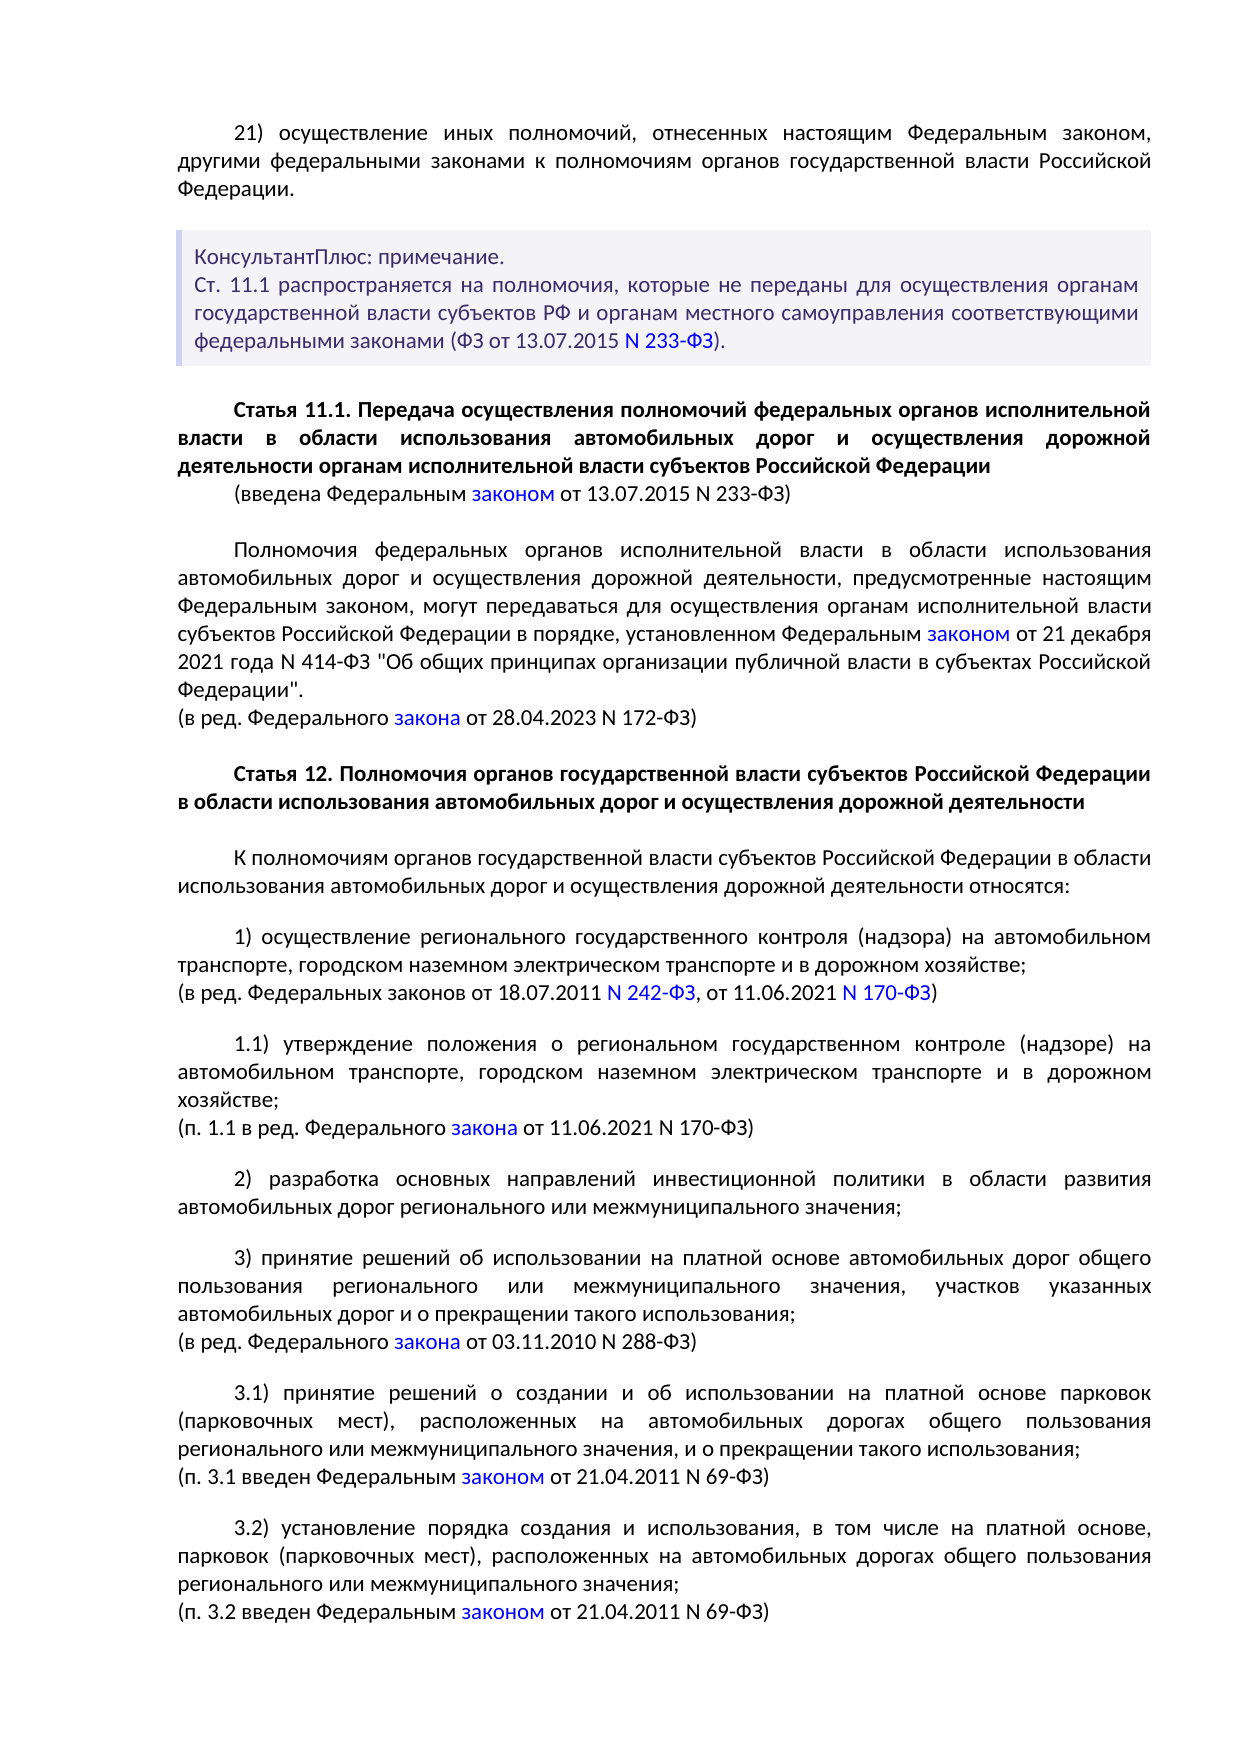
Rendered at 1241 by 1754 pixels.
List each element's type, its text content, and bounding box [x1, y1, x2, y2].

table_header [1139, 230, 1151, 366]
text 3) принятие решений об использовании на платной основе автомобильных дорог общего пользования регионального или межмуниципального значения, участков указанных автомобильных дорог и о прекращении такого использования; [177, 1243, 1152, 1327]
text К полномочиям органов государственной власти субъектов Российской Федерации в области использования автомобильных дорог и осуществления дорожной деятельности относятся: [177, 843, 1152, 899]
table_header [182, 230, 194, 366]
title Статья 12. Полномочия органов государственной власти субъектов Российской Федерации в области использования автомобильных дорог и осуществления дорожной деятельности [177, 759, 1152, 815]
text 21) осуществление иных полномочий, отнесенных настоящим Федеральным законом, другими федеральными законами к полномочиям органов государственной власти Российской Федерации. [177, 118, 1152, 202]
text (п. 3.2 введен Федеральным законом от 21.04.2011 N 69-ФЗ) [177, 1597, 1152, 1625]
text (в ред. Федерального закона от 03.11.2010 N 288-ФЗ) [177, 1327, 1152, 1355]
text (в ред. Федеральных законов от 18.07.2011 N 242-ФЗ, от 11.06.2021 N 170-ФЗ) [177, 978, 1152, 1006]
table_header [176, 230, 182, 366]
text Полномочия федеральных органов исполнительной власти в области использования автомобильных дорог и осуществления дорожной деятельности, предусмотренные настоящим Федеральным законом, могут передаваться для осуществления органам исполнительной власти субъектов Российской Федерации в порядке, установленном Федеральным законом от 21 декабря 2021 года N 414-ФЗ "Об общих принципах организации публичной власти в субъектах Российской Федерации". [177, 535, 1152, 703]
text (введена Федеральным законом от 13.07.2015 N 233-ФЗ) [177, 479, 1152, 507]
text 2) разработка основных направлений инвестиционной политики в области развития автомобильных дорог регионального или межмуниципального значения; [177, 1164, 1152, 1220]
text (п. 1.1 в ред. Федерального закона от 11.06.2021 N 170-ФЗ) [177, 1113, 1152, 1141]
text 1.1) утверждение положения о региональном государственном контроле (надзоре) на автомобильном транспорте, городском наземном электрическом транспорте и в дорожном хозяйстве; [177, 1029, 1152, 1113]
text 1) осуществление регионального государственного контроля (надзора) на автомобильном транспорте, городском наземном электрическом транспорте и в дорожном хозяйстве; [177, 922, 1152, 978]
title Статья 11.1. Передача осуществления полномочий федеральных органов исполнительной власти в области использования автомобильных дорог и осуществления дорожной деятельности органам исполнительной власти субъектов Российской Федерации [177, 395, 1152, 479]
text 3.1) принятие решений о создании и об использовании на платной основе парковок (парковочных мест), расположенных на автомобильных дорогах общего пользования регионального или межмуниципального значения, и о прекращении такого использования; [177, 1378, 1152, 1462]
text (в ред. Федерального закона от 28.04.2023 N 172-ФЗ) [177, 703, 1152, 731]
table_header КонсультантПлюс: примечание. Ст. 11.1 распространяется на полномочия, которые не переданы для осуществления органам государственной власти субъектов РФ и органам местного самоуправления соответствующими федеральными законами (ФЗ от 13.07.2015 N 233-ФЗ). [194, 230, 1139, 366]
text 3.2) установление порядка создания и использования, в том числе на платной основе, парковок (парковочных мест), расположенных на автомобильных дорогах общего пользования регионального или межмуниципального значения; [177, 1513, 1152, 1597]
text (п. 3.1 введен Федеральным законом от 21.04.2011 N 69-ФЗ) [177, 1462, 1152, 1490]
